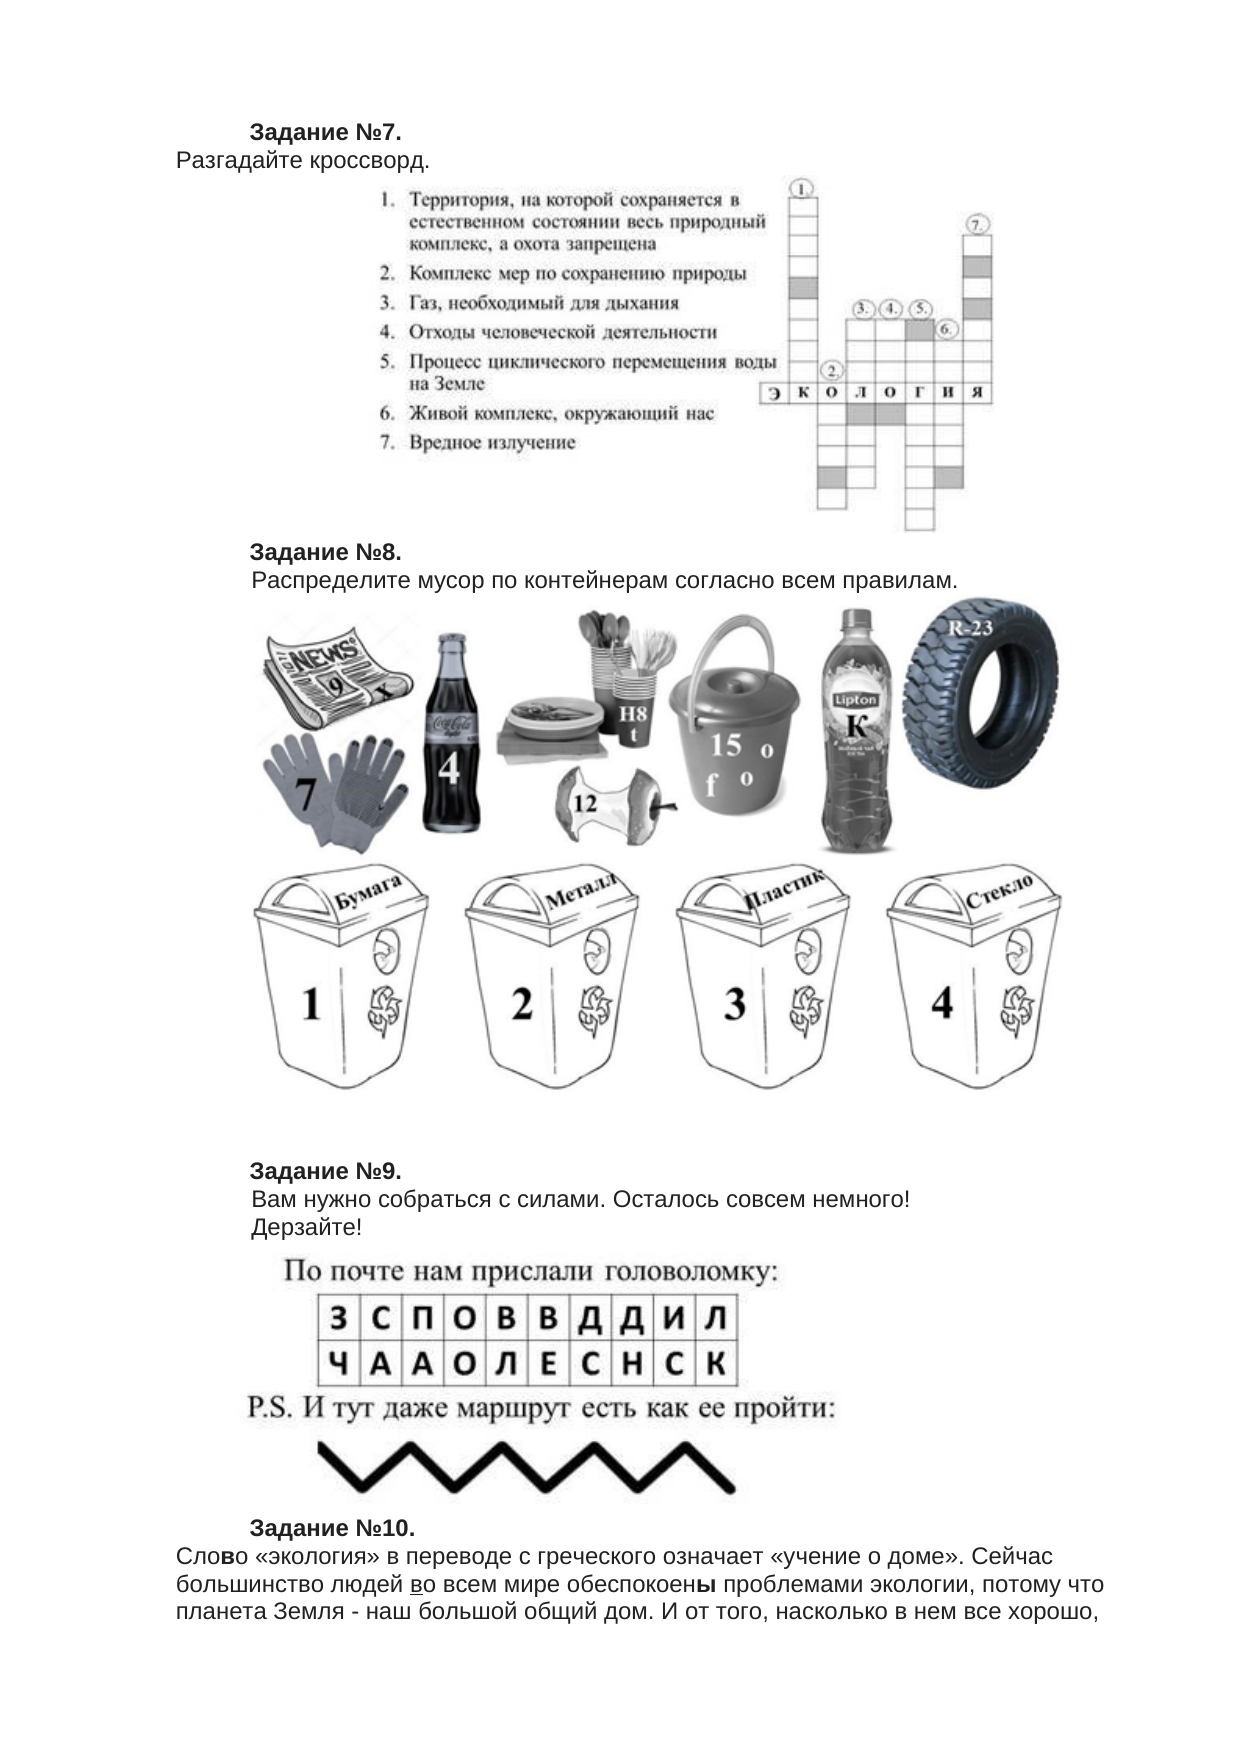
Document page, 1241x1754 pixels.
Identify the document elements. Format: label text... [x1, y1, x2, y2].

text Вам нужно собраться с силами. Осталось совсем немного! Дерзайте! [251, 1185, 1033, 1240]
picture [251, 594, 1070, 1093]
picture [368, 175, 1005, 533]
text Задание №8. [249, 538, 1014, 565]
text Распределите мусор по контейнерам согласно всем правилам. [251, 566, 1152, 593]
text Задание №10. [249, 1514, 1014, 1541]
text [176, 1542, 1152, 1625]
text Задание №7. [249, 118, 1014, 146]
text Задание №9. [249, 1157, 1014, 1185]
text Разгадайте кроссворд. [176, 146, 1152, 174]
picture [235, 1241, 844, 1509]
